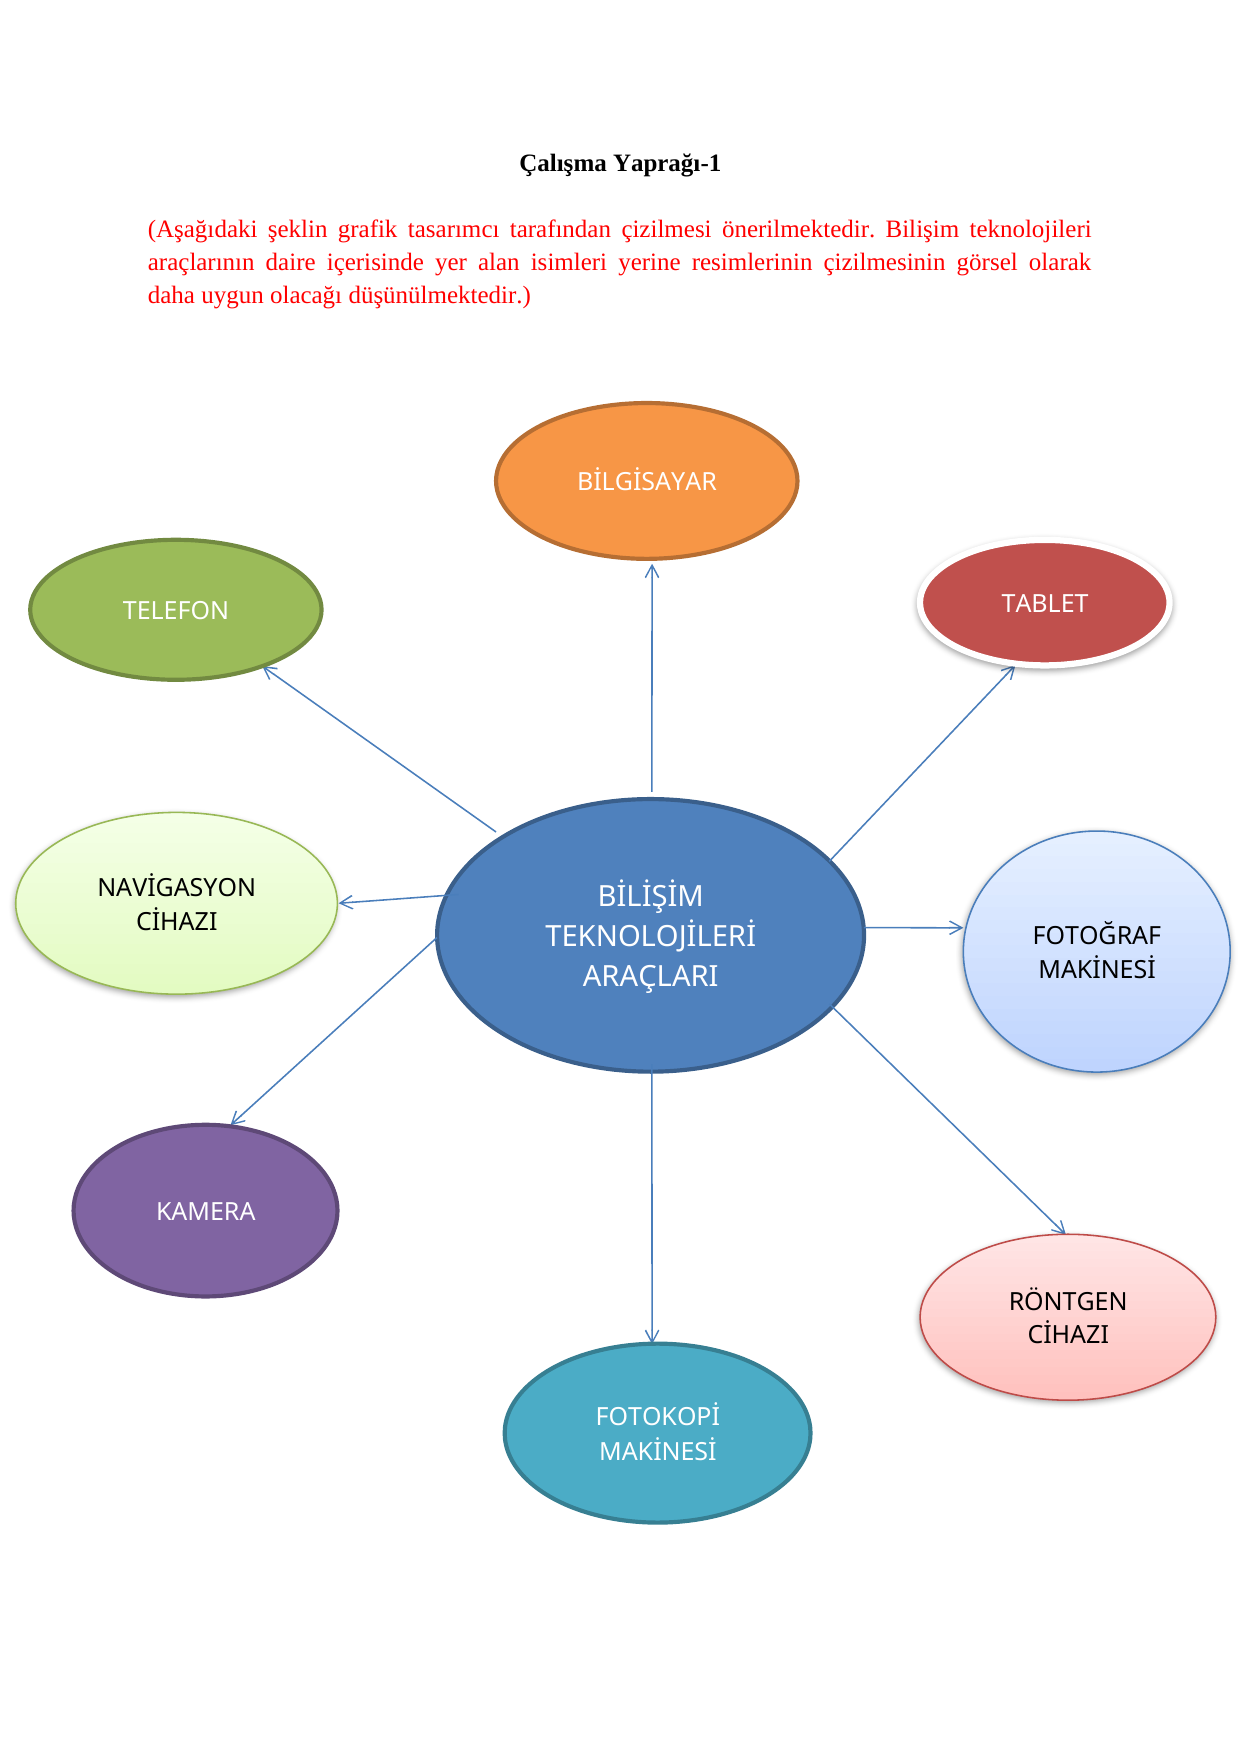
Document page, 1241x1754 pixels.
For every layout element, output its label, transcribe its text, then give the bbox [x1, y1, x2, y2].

text (Aşağıdaki şeklin grafik tasarımcı tarafından çizilmesi önerilmektedir. Bilişim teknolojileri araçlarının daire içerisinde yer alan isimleri yerine resimlerinin çizilmesinin görsel olarak daha uygun olacağı düşünülmektedir.) [148, 214, 1093, 308]
text Çalışma Yaprağı-1 [148, 148, 1093, 176]
